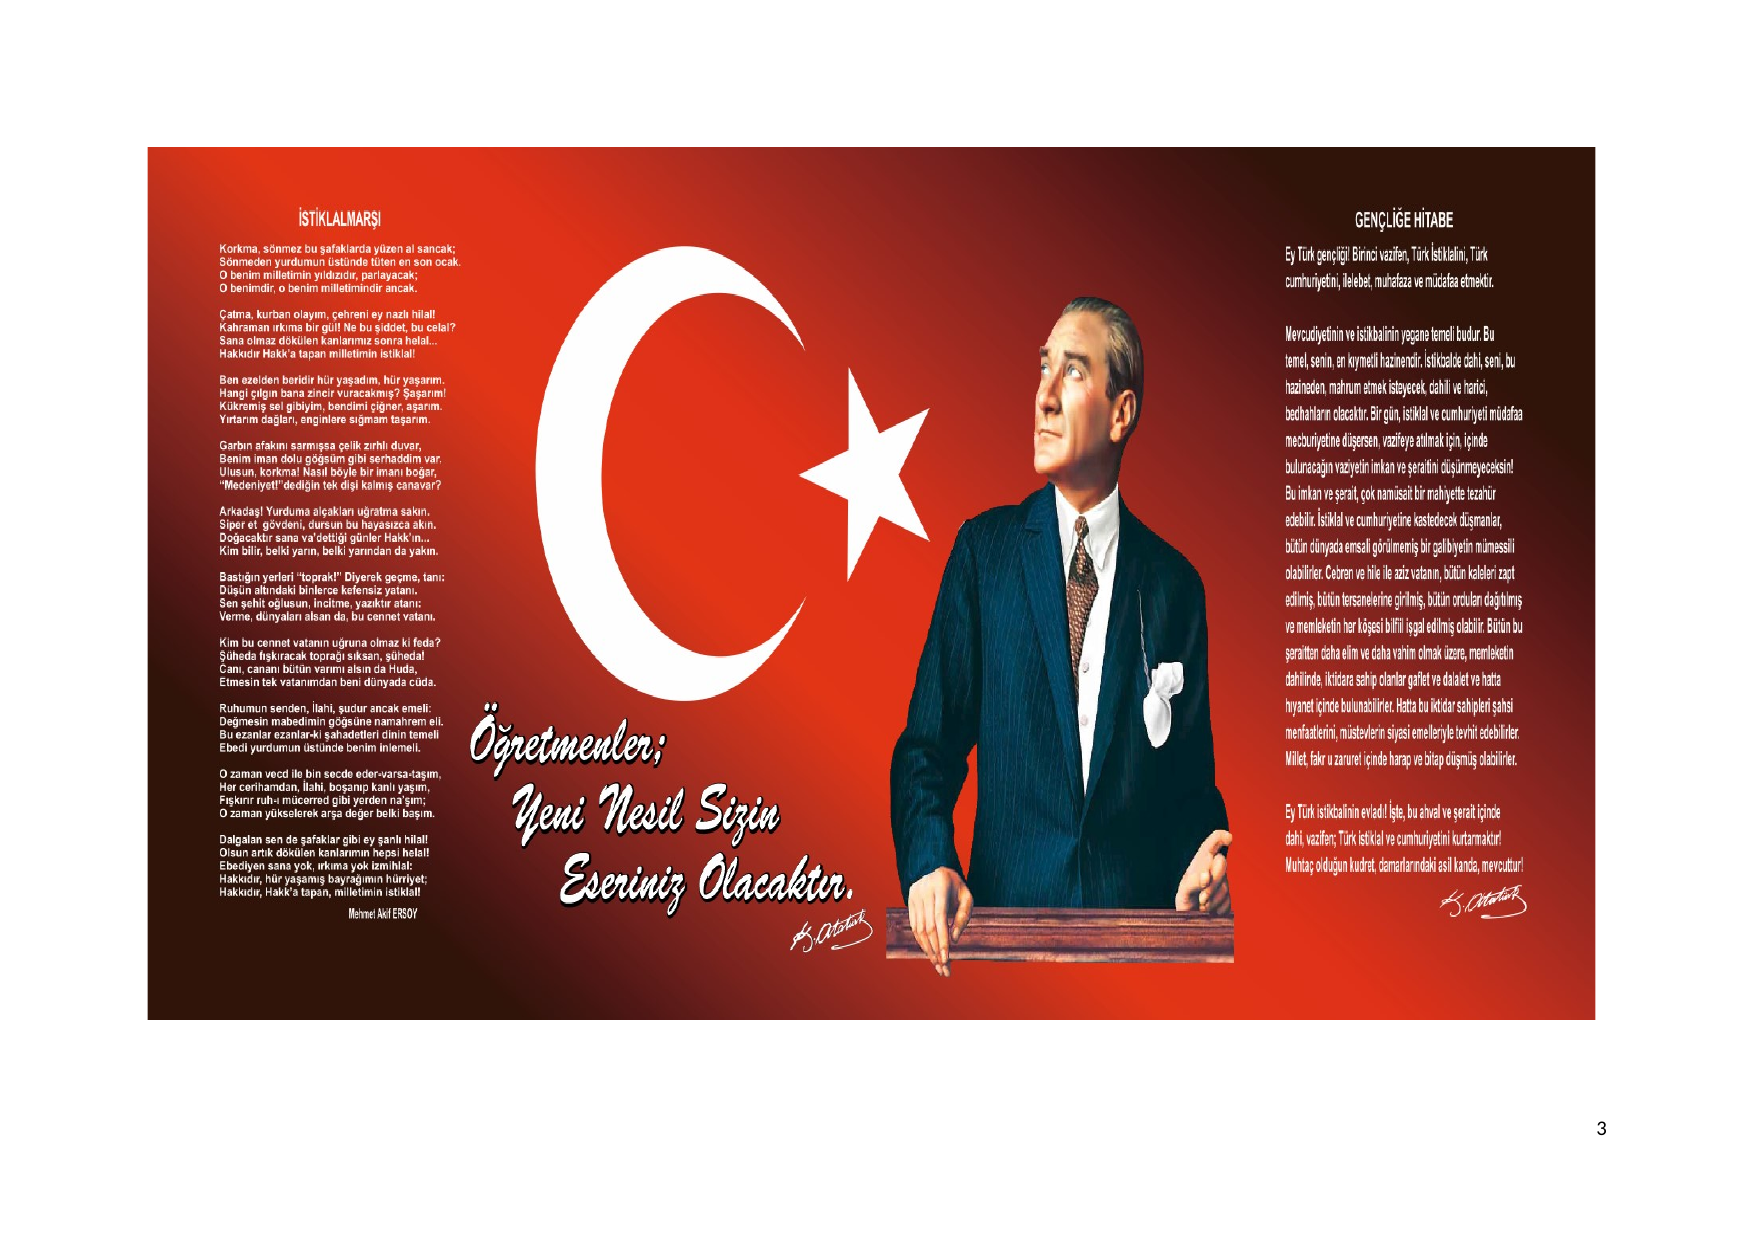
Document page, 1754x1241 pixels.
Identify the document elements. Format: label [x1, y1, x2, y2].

picture [147, 147, 1596, 1020]
